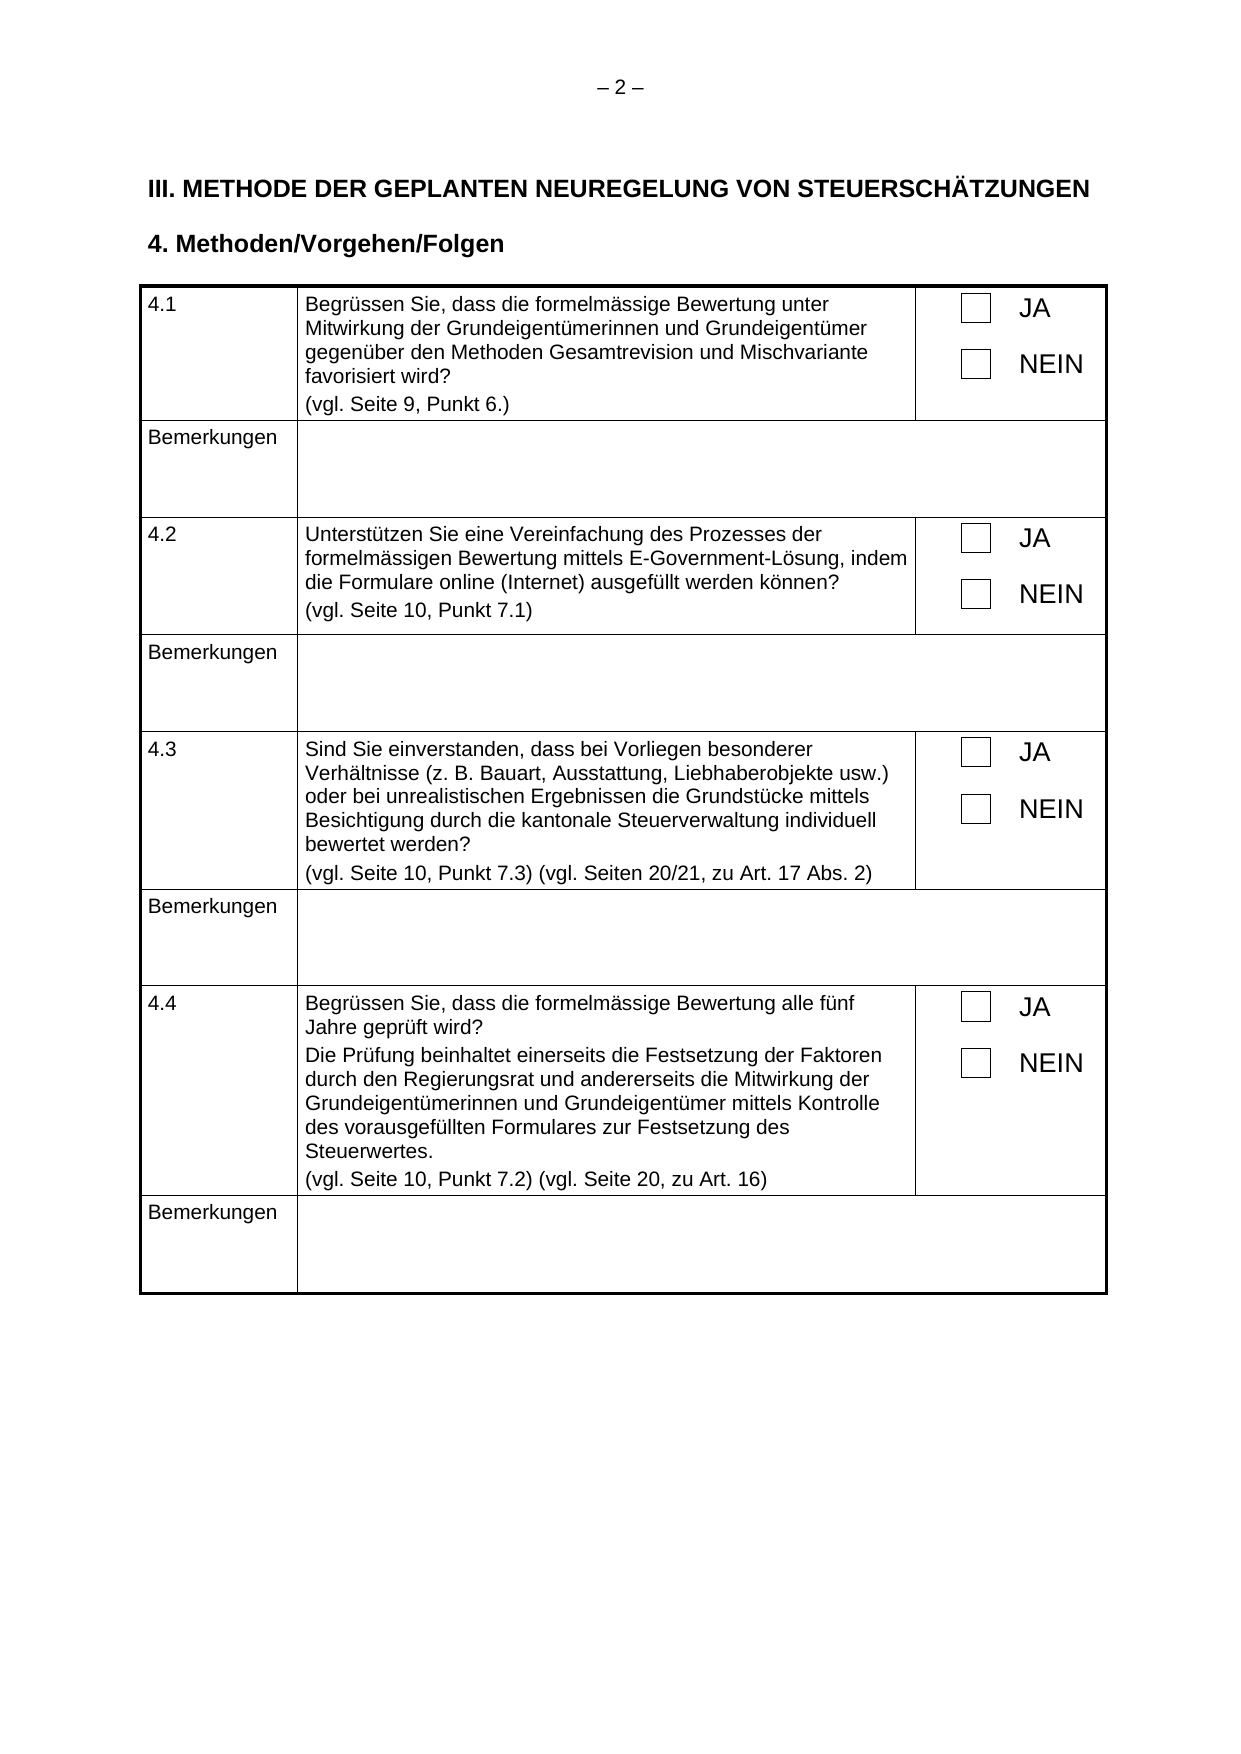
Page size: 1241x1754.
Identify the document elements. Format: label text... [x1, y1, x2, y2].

table_cell JA NEIN [916, 732, 1105, 888]
table_header 4.1 [142, 288, 297, 420]
table_cell Sind Sie einverstanden, dass bei Vorliegen besonderer Verhältnisse (z. B. Bauart, Ausstattung, Liebhaberobjekte usw.) oder bei unrealistischen Ergebnissen die Grundstücke mittels Besichtigung durch die kantonale Steuerverwaltung individuell bewertet werden? (vgl. Seite 10, Punkt 7.3) (vgl. Seiten 20/21, zu Art. 17 Abs. 2) [298, 732, 915, 888]
table_cell Begrüssen Sie, dass die formelmässige Bewertung alle fünf Jahre geprüft wird? Die Prüfung beinhaltet einerseits die Festsetzung der Faktoren durch den Regierungsrat und andererseits die Mitwirkung der Grundeigentümerinnen und Grundeigentümer mittels Kontrolle des vorausgefüllten Formulares zur Festsetzung des Steuerwertes. (vgl. Seite 10, Punkt 7.2) (vgl. Seite 20, zu Art. 16) [298, 986, 915, 1195]
table_cell JA NEIN [916, 518, 1105, 634]
table_cell Bemerkungen [142, 1196, 297, 1292]
table_cell Bemerkungen [142, 421, 297, 517]
table_header Begrüssen Sie, dass die formelmässige Bewertung unter Mitwirkung der Grundeigentümerinnen und Grundeigentümer gegenüber den Methoden Gesamtrevision und Mischvariante favorisiert wird? (vgl. Seite 9, Punkt 6.) [298, 288, 915, 420]
table_header JA NEIN [916, 288, 1105, 420]
table_cell Bemerkungen [142, 635, 297, 731]
table_cell [298, 1196, 1105, 1292]
table_cell JA NEIN [916, 986, 1105, 1195]
table_cell [298, 890, 1105, 985]
table_cell 4.4 [142, 986, 297, 1195]
table_cell 4.3 [142, 732, 297, 888]
table_cell [298, 421, 1105, 517]
text III. METHODE DER GEPLANTEN NEUREGELUNG VON STEUERSCHÄTZUNGEN [148, 174, 1092, 203]
table_cell Bemerkungen [142, 890, 297, 985]
table_cell 4.2 [142, 518, 297, 634]
text 4. Methoden/Vorgehen/Folgen [148, 229, 1092, 258]
table_cell Unterstützen Sie eine Vereinfachung des Prozesses der formelmässigen Bewertung mittels E-Government-Lösung, indem die Formulare online (Internet) ausgefüllt werden können? (vgl. Seite 10, Punkt 7.1) [298, 518, 915, 634]
table_cell [298, 635, 1105, 731]
